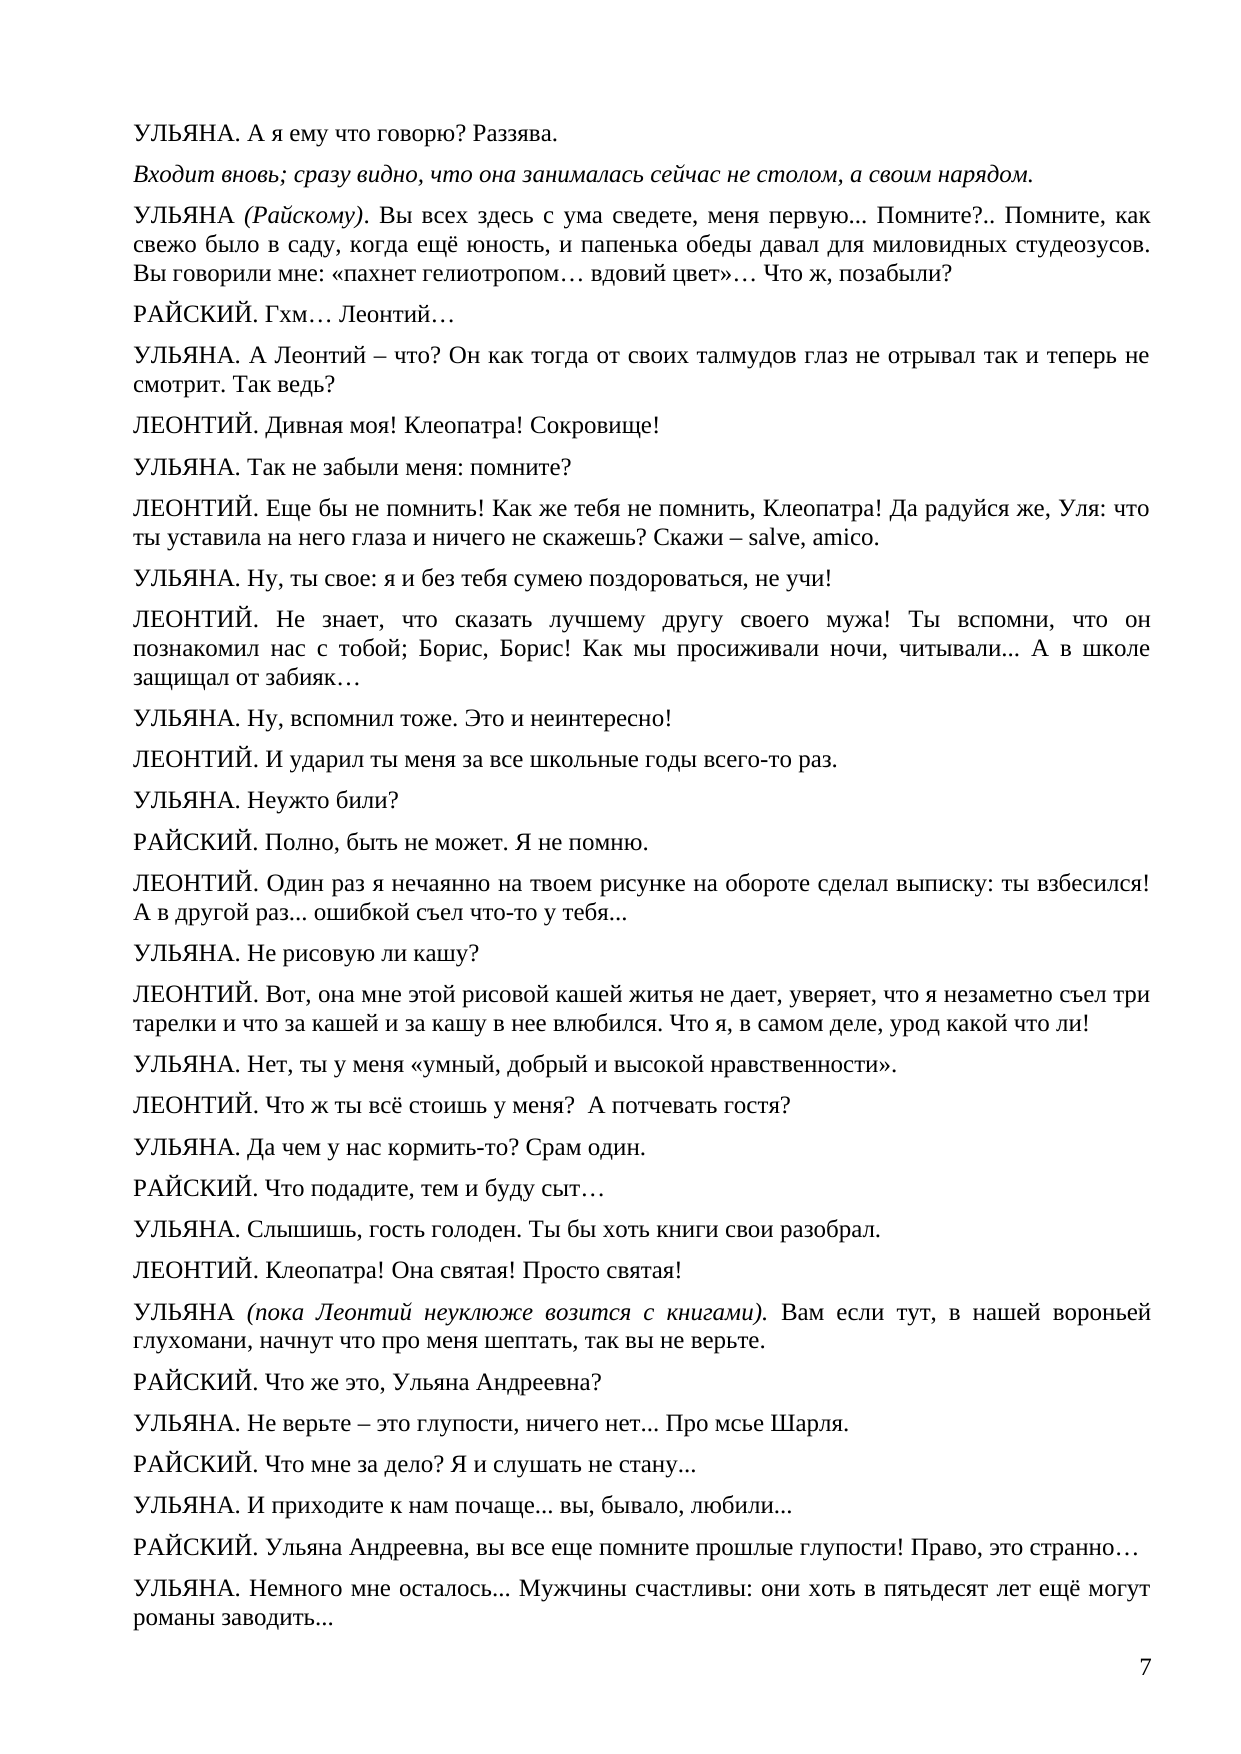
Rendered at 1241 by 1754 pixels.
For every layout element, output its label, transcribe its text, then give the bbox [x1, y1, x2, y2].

text ЛЕОНТИЙ. Не знает, что сказать лучшему другу своего мужа! Ты вспомни, что он познакомил нас с тобой; Борис, Борис! Как мы просиживали ночи, читывали... А в школе защищал от забияк… [133, 604, 1152, 691]
text УЛЬЯНА (пока Леонтий неуклюже возится с книгами). Вам если тут, в нашей вороньей глухомани, начнут что про меня шептать, так вы не верьте. [133, 1297, 1152, 1354]
text РАЙСКИЙ. Ульяна Андреевна, вы все еще помните прошлые глупости! Право, это странно… [133, 1532, 1152, 1561]
text Входит вновь; сразу видно, что она занималась сейчас не столом, а своим нарядом. [133, 159, 1152, 188]
text РАЙСКИЙ. Что же это, Ульяна Андреевна? [133, 1367, 1152, 1396]
text УЛЬЯНА. Немного мне осталось... Мужчины счастливы: они хоть в пятьдесят лет ещё могут романы заводить... [133, 1573, 1152, 1631]
text УЛЬЯНА. Неужто били? [133, 786, 1152, 814]
text УЛЬЯНА. Слышишь, гость голоден. Ты бы хоть книги свои разобрал. [133, 1214, 1152, 1243]
text ЛЕОНТИЙ. И ударил ты меня за все школьные годы всего-то раз. [133, 744, 1152, 773]
text УЛЬЯНА. И приходите к нам почаще... вы, бывало, любили... [133, 1491, 1152, 1519]
text УЛЬЯНА. Нет, ты у меня «умный, добрый и высокой нравственности». [133, 1049, 1152, 1078]
text УЛЬЯНА. Не рисовую ли кашу? [133, 938, 1152, 967]
text УЛЬЯНА. Ну, вспомнил тоже. Это и неинтересно! [133, 703, 1152, 732]
text УЛЬЯНА. А я ему что говорю? Раззява. [133, 118, 1152, 147]
text УЛЬЯНА. Не верьте – это глупости, ничего нет... Про мсье Шарля. [133, 1408, 1152, 1437]
text УЛЬЯНА. А Леонтий – что? Он как тогда от своих талмудов глаз не отрывал так и теперь не смотрит. Так ведь? [133, 341, 1152, 398]
text ЛЕОНТИЙ. Клеопатра! Она святая! Просто святая! [133, 1256, 1152, 1284]
text РАЙСКИЙ. Что мне за дело? Я и слушать не стану... [133, 1449, 1152, 1478]
text ЛЕОНТИЙ. Вот, она мне этой рисовой кашей житья не дает, уверяет, что я незаметно съел три тарелки и что за кашей и за кашу в нее влюбился. Что я, в самом деле, урод какой что ли! [133, 979, 1152, 1037]
text ЛЕОНТИЙ. Дивная моя! Клеопатра! Сокровище! [133, 411, 1152, 439]
text РАЙСКИЙ. Полно, быть не может. Я не помню. [133, 827, 1152, 856]
text ЛЕОНТИЙ. Что ж ты всё стоишь у меня? А потчевать гостя? [133, 1091, 1152, 1119]
text УЛЬЯНА. Так не забыли меня: помните? [133, 452, 1152, 481]
text УЛЬЯНА. Да чем у нас кормить-то? Срам один. [133, 1132, 1152, 1161]
text РАЙСКИЙ. Гхм… Леонтий… [133, 299, 1152, 328]
text УЛЬЯНА. Ну, ты свое: я и без тебя сумею поздороваться, не учи! [133, 563, 1152, 592]
text УЛЬЯНА (Райскому). Вы всех здесь с ума сведете, меня первую... Помните?.. Помните, как свежо было в саду, когда ещё юность, и папенька обеды давал для миловидных студеозусов. Вы говорили мне: «пахнет гелиотропом… вдовий цвет»… Что ж, позабыли? [133, 201, 1152, 287]
text РАЙСКИЙ. Что подадите, тем и буду сыт… [133, 1173, 1152, 1202]
text ЛЕОНТИЙ. Еще бы не помнить! Как же тебя не помнить, Клеопатра! Да радуйся же, Уля: что ты уставила на него глаза и ничего не скажешь? Скажи – salve, amico. [133, 493, 1152, 551]
text ЛЕОНТИЙ. Один раз я нечаянно на твоем рисунке на обороте сделал выписку: ты взбесился! А в другой раз... ошибкой съел что-то у тебя... [133, 868, 1152, 926]
